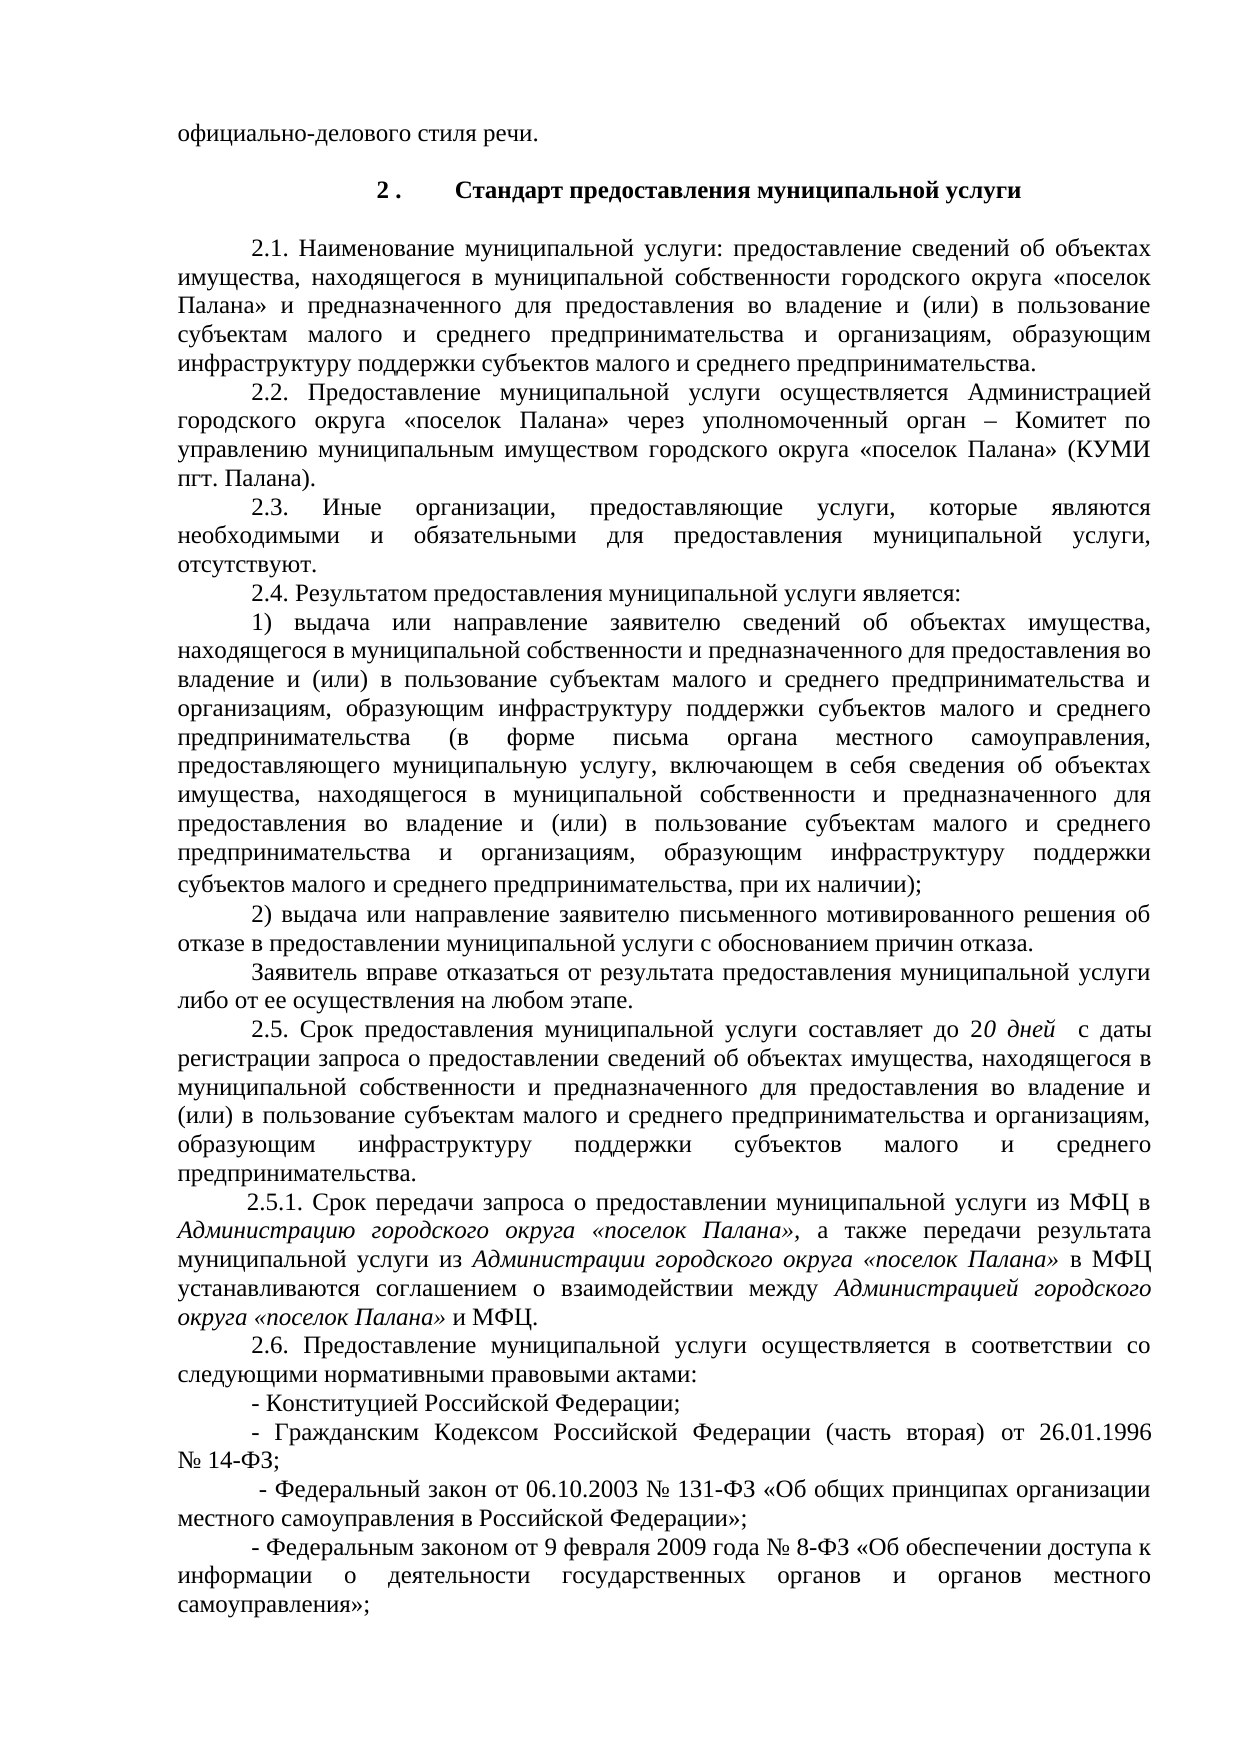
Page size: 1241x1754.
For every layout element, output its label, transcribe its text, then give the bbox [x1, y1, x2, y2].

text - Федеральный закон от 06.10.2003 № 131-ФЗ «Об общих принципах организации местного самоуправления в Российской Федерации»; [177, 1474, 1152, 1532]
text 2 . Стандарт предоставления муниципальной услуги [177, 176, 1152, 204]
text - Гражданским Кодексом Российской Федерации (часть вторая) от 26.01.1996 № 14-ФЗ; [177, 1417, 1152, 1474]
text 2.4. Результатом предоставления муниципальной услуги является: [177, 578, 1152, 607]
text 2) выдача или направление заявителю письменного мотивированного решения об отказе в предоставлении муниципальной услуги с обоснованием причин отказа. [177, 899, 1152, 957]
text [177, 118, 1152, 147]
text - Федеральным законом от 9 февраля 2009 года № 8-ФЗ «Об обеспечении доступа к информации о деятельности государственных органов и органов местного самоуправления»; [177, 1532, 1152, 1618]
text 2.6. Предоставление муниципальной услуги осуществляется в соответствии со следующими нормативными правовыми актами: [177, 1330, 1152, 1388]
list 2.3. Иные организации, предоставляющие услуги, которые являются необходимыми и обязательными для предоставления муниципальной услуги, отсутствуют. [177, 492, 1152, 578]
list 2.2. Предоставление муниципальной услуги осуществляется Администрацией городского округа «поселок Палана» через уполномоченный орган – Комитет по управлению муниципальным имуществом городского округа «поселок Палана» (КУМИ пгт. Палана). [177, 377, 1152, 492]
text 2.5. Срок предоставления муниципальной услуги составляет до 20 дней с даты регистрации запроса о предоставлении сведений об объектах имущества, находящегося в муниципальной собственности и предназначенного для предоставления во владение и (или) в пользование субъектам малого и среднего предпринимательства и организациям, образующим инфраструктуру поддержки субъектов малого и среднего предпринимательства. [177, 1014, 1152, 1187]
text 1) выдача или направление заявителю сведений об объектах имущества, находящегося в муниципальной собственности и предназначенного для предоставления во владение и (или) в пользование субъектам малого и среднего предпринимательства и организациям, образующим инфраструктуру поддержки субъектов малого и среднего предпринимательства (в форме письма органа местного самоуправления, предоставляющего муниципальную услугу, включающем в себя сведения об объектах имущества, находящегося в муниципальной собственности и предназначенного для предоставления во владение и (или) в пользование субъектам малого и среднего предпринимательства и организациям, образующим инфраструктуру поддержки субъектов малого и среднего предпринимательства, при их наличии); [177, 607, 1152, 899]
text 2.5.1. Срок передачи запроса о предоставлении муниципальной услуги из МФЦ в Администрацию городского округа «поселок Палана», а также передачи результата муниципальной услуги из Администрации городского округа «поселок Палана» в МФЦ устанавливаются соглашением о взаимодействии между Администрацией городского округа «поселок Палана» и МФЦ. [177, 1187, 1152, 1330]
text Заявитель вправе отказаться от результата предоставления муниципальной услуги либо от ее осуществления на любом этапе. [177, 957, 1152, 1014]
list 2.1. Наименование муниципальной услуги: предоставление сведений об объектах имущества, находящегося в муниципальной собственности городского округа «поселок Палана» и предназначенного для предоставления во владение и (или) в пользование субъектам малого и среднего предпринимательства и организациям, образующим инфраструктуру поддержки субъектов малого и среднего предпринимательства. [177, 233, 1152, 377]
text - Конституцией Российской Федерации; [177, 1388, 1152, 1417]
